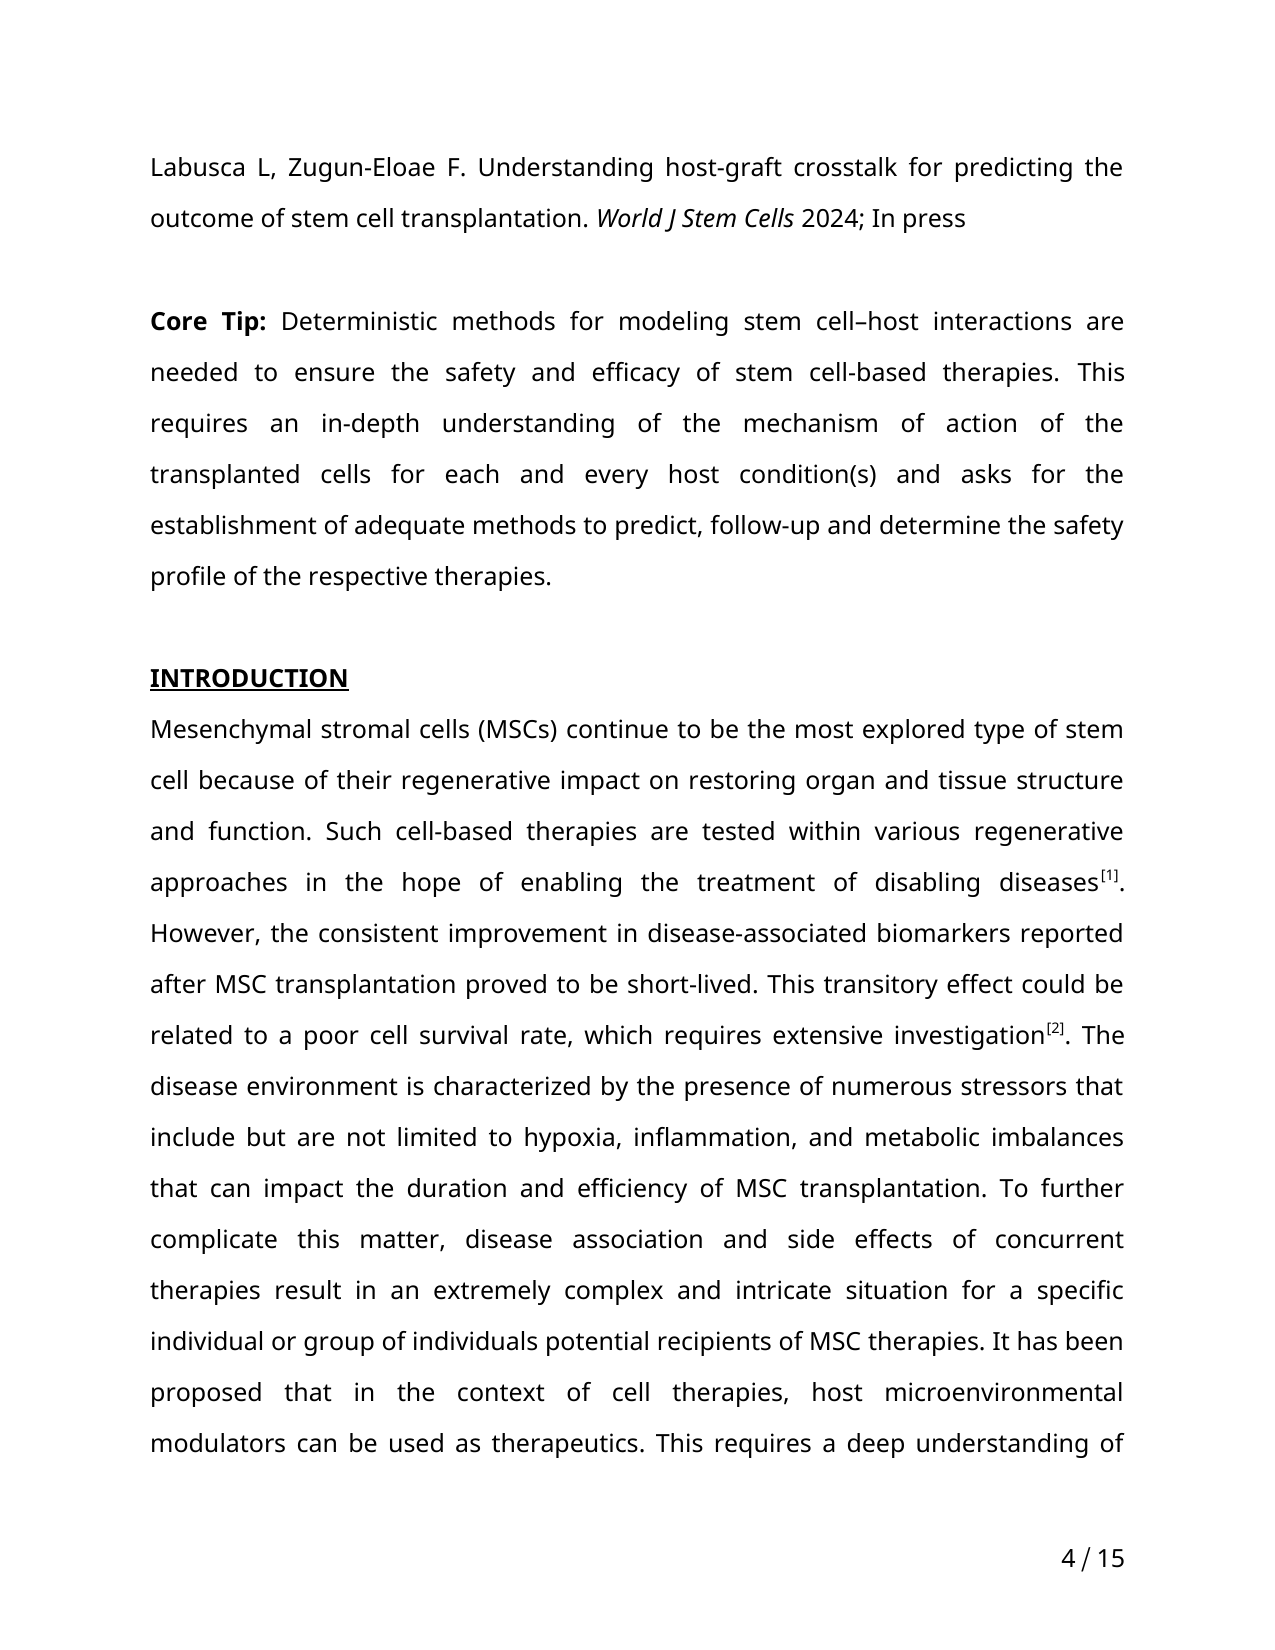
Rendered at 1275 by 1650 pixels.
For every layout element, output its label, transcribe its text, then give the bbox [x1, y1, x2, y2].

text Core Tip: Deterministic methods for modeling stem cell–host interactions are needed to ensure the safety and efficacy of stem cell-based therapies. This requires an in-depth understanding of the mechanism of action of the transplanted cells for each and every host condition(s) and asks for the establishment of adequate methods to predict, follow-up and determine the safety profile of the respective therapies. [150, 303, 1125, 592]
text Labusca L, Zugun-Eloae F. Understanding host-graft crosstalk for predicting the outcome of stem cell transplantation. World J Stem Cells 2024; In press [150, 150, 1125, 235]
text INTRODUCTION [150, 660, 1125, 694]
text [150, 711, 1125, 1460]
